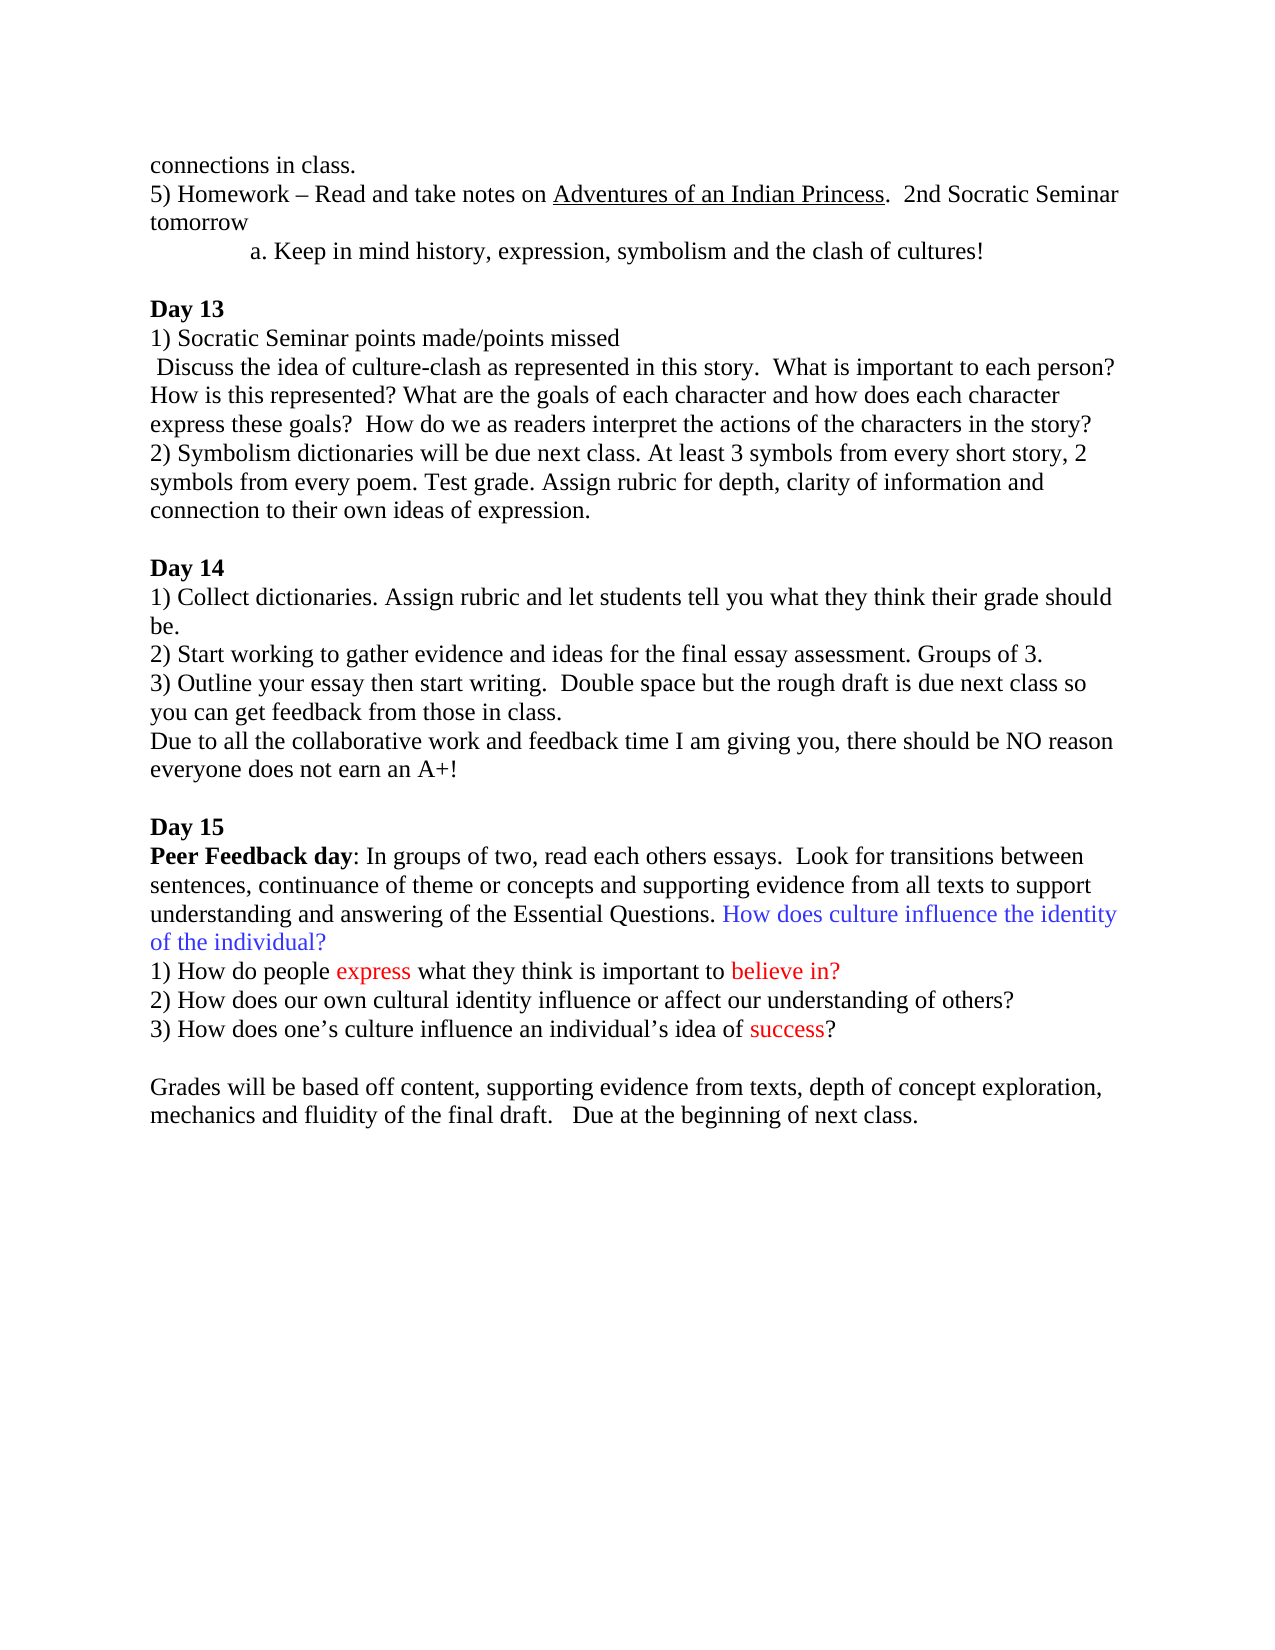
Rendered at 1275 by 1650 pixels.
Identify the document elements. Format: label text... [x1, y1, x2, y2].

text Day 15 Peer Feedback day: In groups of two, read each others essays. Look for transitions between sentences, continuance of theme or concepts and supporting evidence from all texts to support understanding and answering of the Essential Questions. How does culture influence the identity of the individual? 1) How do people express what they think is important to believe in? 2) How does our own cultural identity influence or affect our understanding of others? 3) How does one’s culture influence an individual’s idea of success? [150, 812, 1125, 1042]
text Day 13 1) Socratic Seminar points made/points missed Discuss the idea of culture-clash as represented in this story. What is important to each person? How is this represented? What are the goals of each character and how does each character express these goals? How do we as readers interpret the actions of the characters in the story? 2) Symbolism dictionaries will be due next class. At least 3 symbols from every short story, 2 symbols from every poem. Test grade. Assign rubric for depth, clarity of information and connection to their own ideas of expression. [150, 294, 1125, 524]
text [150, 150, 1125, 265]
text Day 14 1) Collect dictionaries. Assign rubric and let students tell you what they think their grade should be. 2) Start working to gather evidence and ideas for the final essay assessment. Groups of 3. 3) Outline your essay then start writing. Double space but the rough draft is due next class so you can get feedback from those in class. Due to all the collaborative work and feedback time I am giving you, there should be NO reason everyone does not earn an A+! [150, 553, 1125, 783]
text Grades will be based off content, supporting evidence from texts, depth of concept exploration, mechanics and fluidity of the final draft. Due at the beginning of next class. [150, 1072, 1125, 1158]
